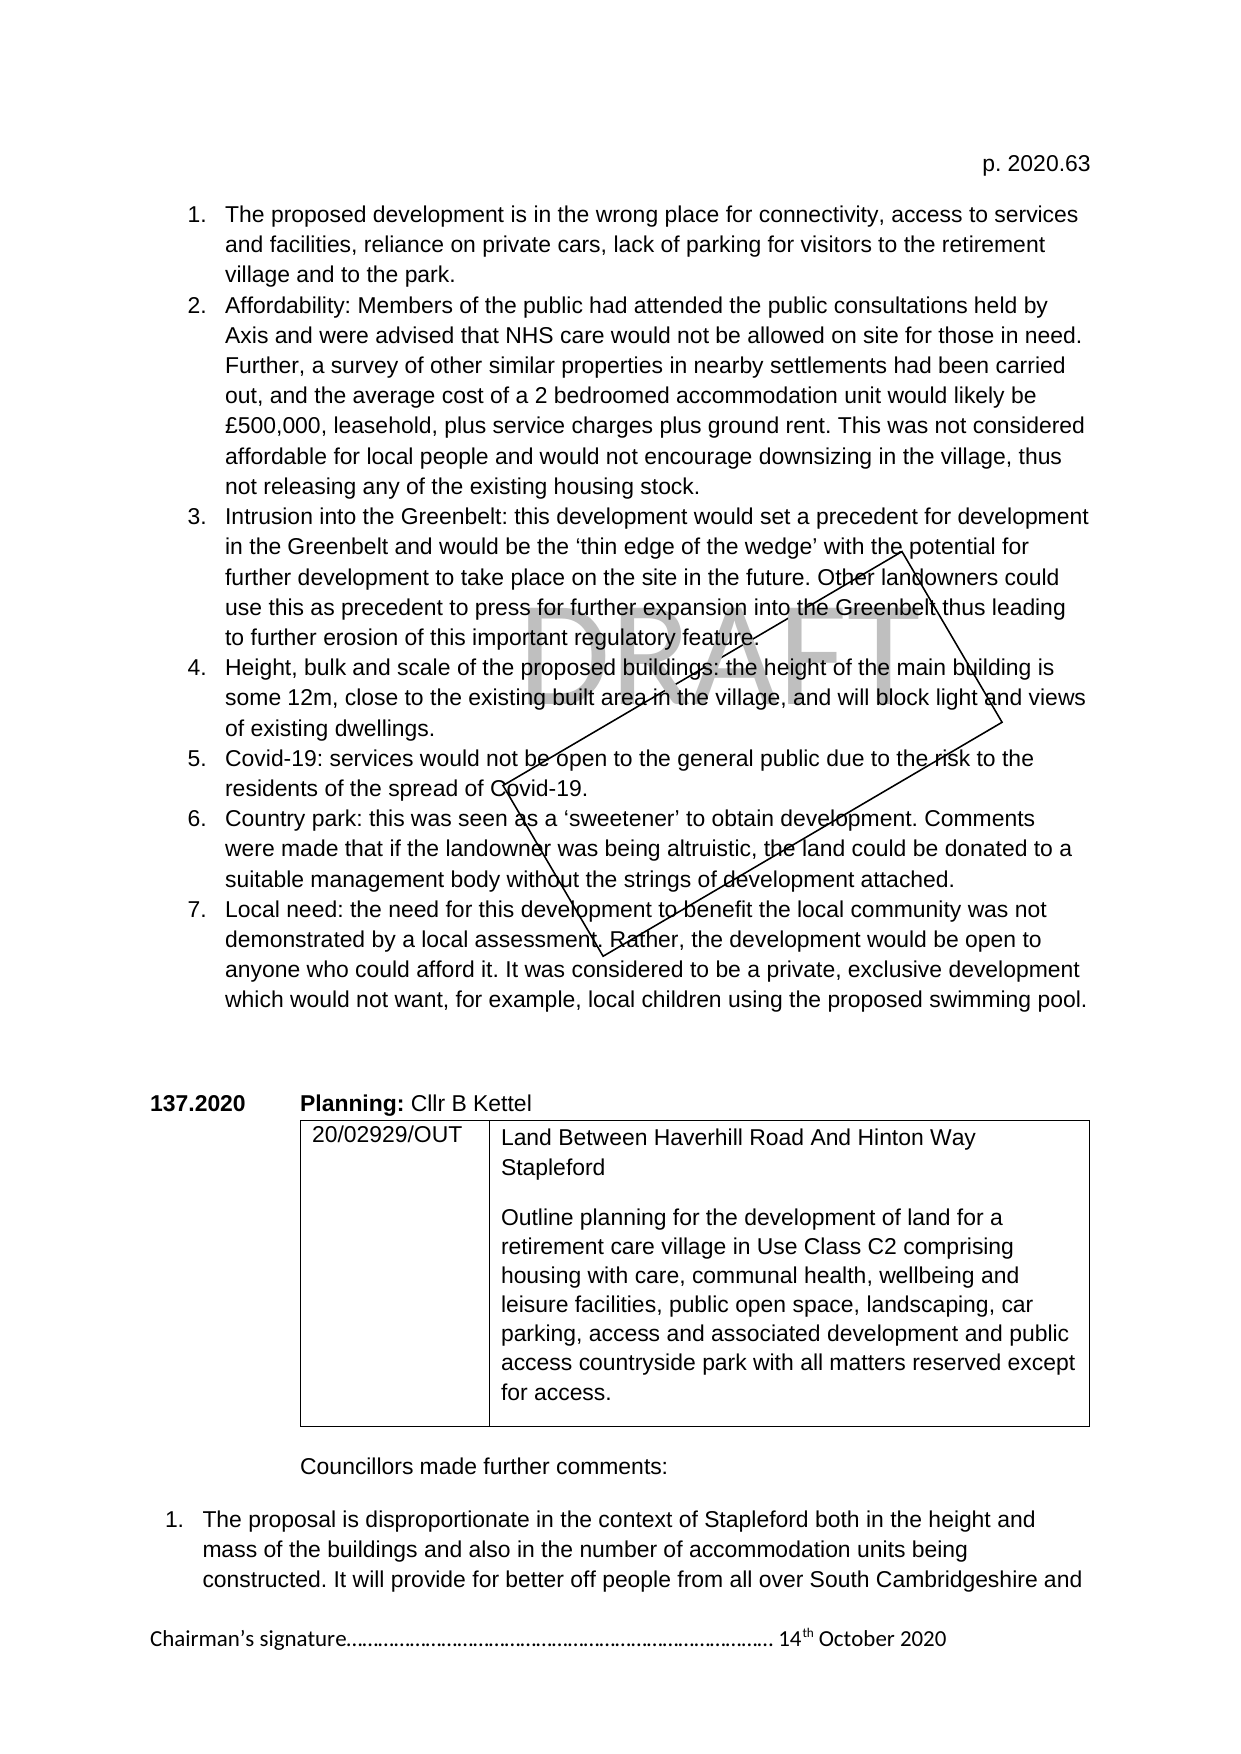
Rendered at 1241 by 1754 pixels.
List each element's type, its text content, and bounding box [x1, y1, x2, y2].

list Height, bulk and scale of the proposed buildings: the height of the main building is some 12m, close to the existing built area in the village, and will block light and views of existing dwellings. [187, 654, 1090, 741]
list Covid-19: services would not be open to the general public due to the risk to the residents of the spread of Covid-19. [187, 745, 1090, 801]
list Affordability: Members of the public had attended the public consultations held by Axis and were advised that NHS care would not be allowed on site for those in need. Further, a survey of other similar properties in nearby settlements had been carried out, and the average cost of a 2 bedroomed accommodation unit would likely be £500,000, leasehold, plus service charges plus ground rent. This was not considered affordable for local people and would not encourage downsizing in the village, thus not releasing any of the existing housing stock. [187, 292, 1090, 499]
list Local need: the need for this development to benefit the local community was not demonstrated by a local assessment. Rather, the development would be open to anyone who could afford it. It was considered to be a private, exclusive development which would not want, for example, local children using the proposed swimming pool. [187, 896, 1090, 1013]
text p. 2020.63 [150, 150, 1090, 176]
text 137.2020 Planning: Cllr B Kettel [150, 1090, 1090, 1117]
text Councillors made further comments: [150, 1453, 1090, 1479]
list The proposal is disproportionate in the context of Stapleford both in the height and mass of the buildings and also in the number of accommodation units being constructed. It will provide for better off people from all over South Cambridgeshire and [165, 1506, 1090, 1592]
table_header 20/02929/OUT [301, 1121, 489, 1426]
list The proposed development is in the wrong place for connectivity, access to services and facilities, reliance on private cars, lack of parking for visitors to the retirement village and to the park. [187, 201, 1090, 288]
list Intrusion into the Greenbelt: this development would set a precedent for development in the Greenbelt and would be the ‘thin edge of the wedge’ with the potential for further development to take place on the site in the future. Other landowners could use this as precedent to press for further expansion into the Greenbelt thus leading to further erosion of this important regulatory feature. [187, 503, 1090, 650]
list Country park: this was seen as a ‘sweetener’ to obtain development. Comments were made that if the landowner was being altruistic, the land could be donated to a suitable management body without the strings of development attached. [187, 805, 1090, 892]
table_header Land Between Haverhill Road And Hinton Way Stapleford Outline planning for the development of land for a retirement care village in Use Class C2 comprising housing with care, communal health, wellbeing and leisure facilities, public open space, landscaping, car parking, access and associated development and public access countryside park with all matters reserved except for access. [490, 1121, 1089, 1426]
